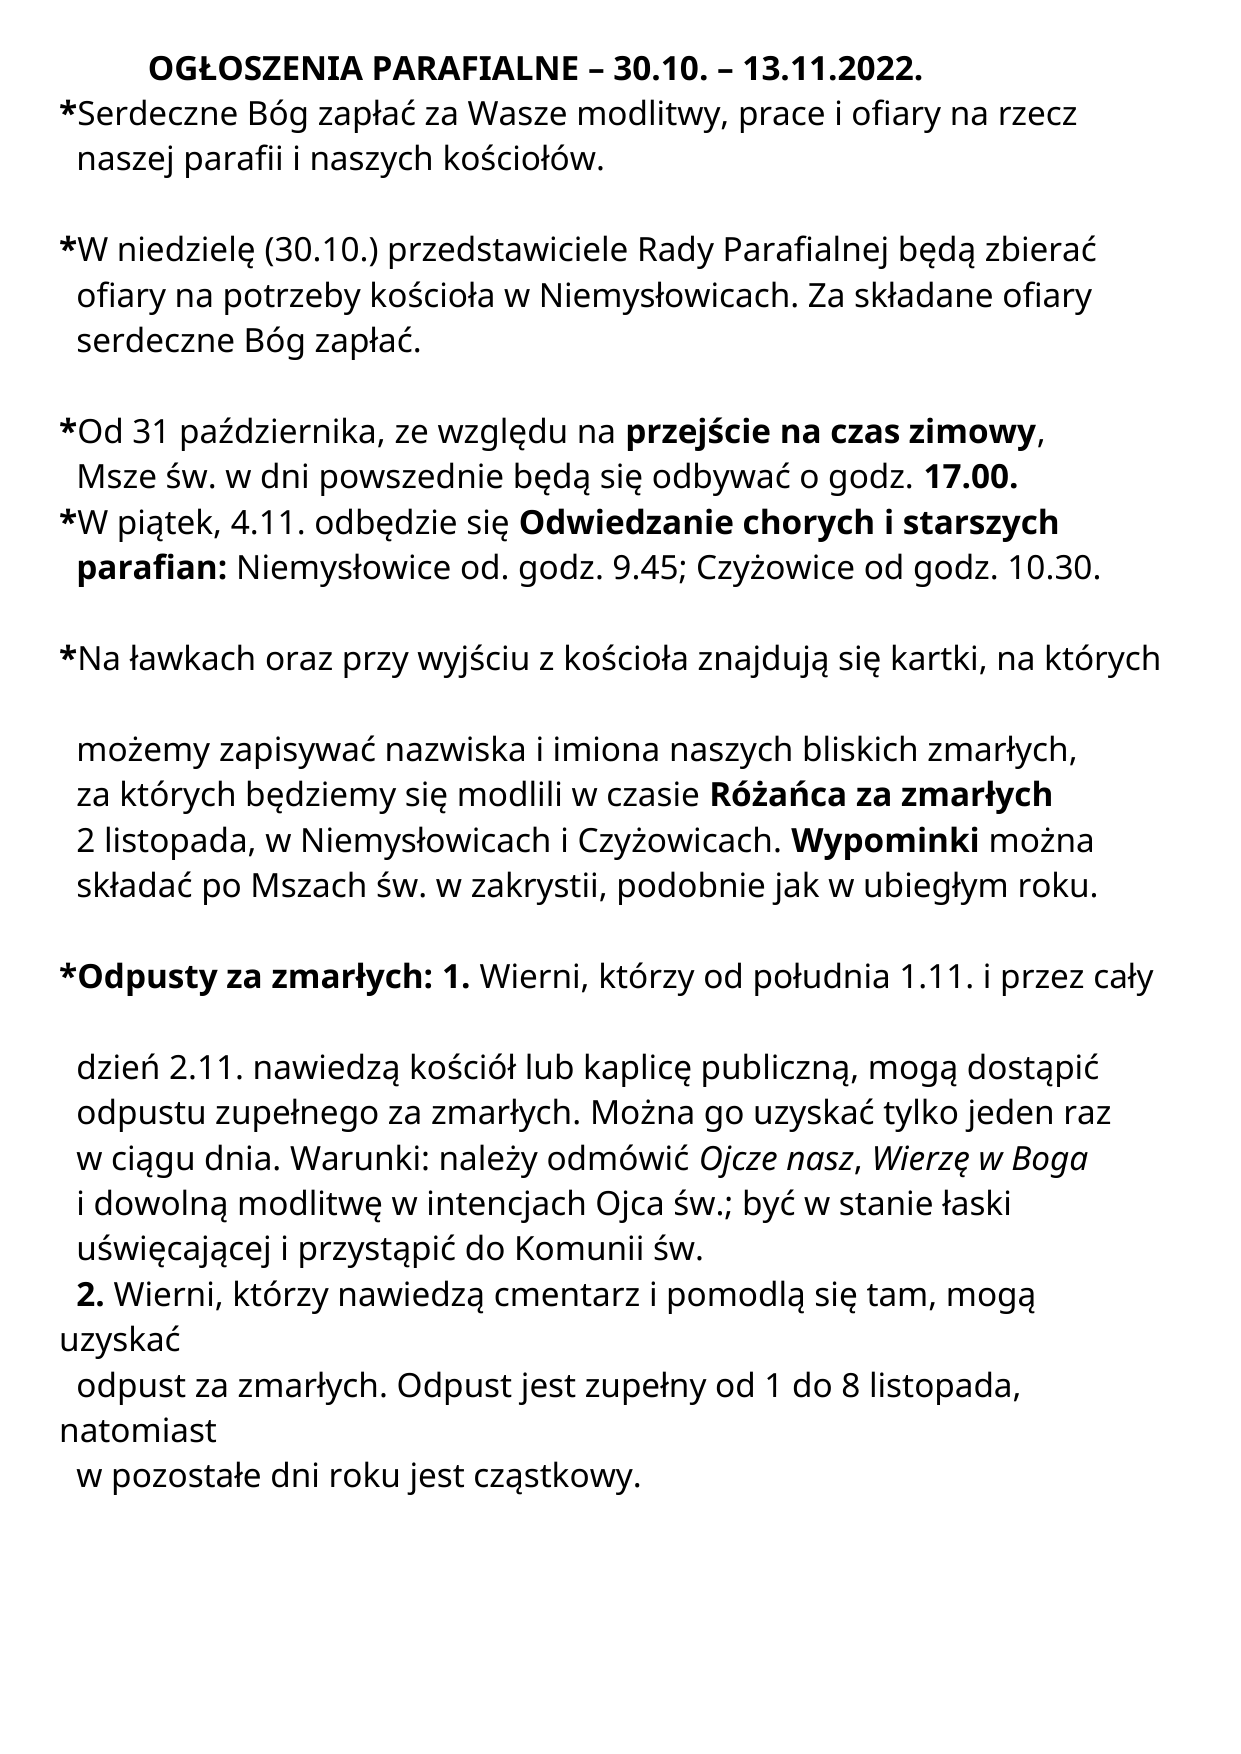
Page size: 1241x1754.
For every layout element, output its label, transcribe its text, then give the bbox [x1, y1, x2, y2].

subtitle OGŁOSZENIA PARAFIALNE – 30.10. – 13.11.2022. [148, 44, 1166, 90]
subtitle *W niedzielę (30.10.) przedstawiciele Rady Parafialnej będą zbierać ofiary na potrzeby kościoła w Niemysłowicach. Za składane ofiary serdeczne Bóg zapłać. *Od 31 października, ze względu na przejście na czas zimowy, Msze św. w dni powszednie będą się odbywać o godz. 17.00. *W piątek, 4.11. odbędzie się Odwiedzanie chorych i starszych parafian: Niemysłowice od. godz. 9.45; Czyżowice od godz. 10.30. [59, 226, 1166, 589]
subtitle *Na ławkach oraz przy wyjściu z kościoła znajdują się kartki, na których możemy zapisywać nazwiska i imiona naszych bliskich zmarłych, za których będziemy się modlili w czasie Różańca za zmarłych 2 listopada, w Niemysłowicach i Czyżowicach. Wypominki można składać po Mszach św. w zakrystii, podobnie jak w ubiegłym roku. *Odpusty za zmarłych: 1. Wierni, którzy od południa 1.11. i przez cały dzień 2.11. nawiedzą kościół lub kaplicę publiczną, mogą dostąpić odpustu zupełnego za zmarłych. Można go uzyskać tylko jeden raz w ciągu dnia. Warunki: należy odmówić Ojcze nasz, Wierzę w Boga i dowolną modlitwę w intencjach Ojca św.; być w stanie łaski uświęcającej i przystąpić do Komunii św. 2. Wierni, którzy nawiedzą cmentarz i pomodlą się tam, mogą uzyskać odpust za zmarłych. Odpust jest zupełny od 1 do 8 listopada, natomiast w pozostałe dni roku jest cząstkowy. [59, 635, 1166, 1498]
subtitle *Serdeczne Bóg zapłać za Wasze modlitwy, prace i ofiary na rzecz naszej parafii i naszych kościołów. [59, 90, 1166, 226]
